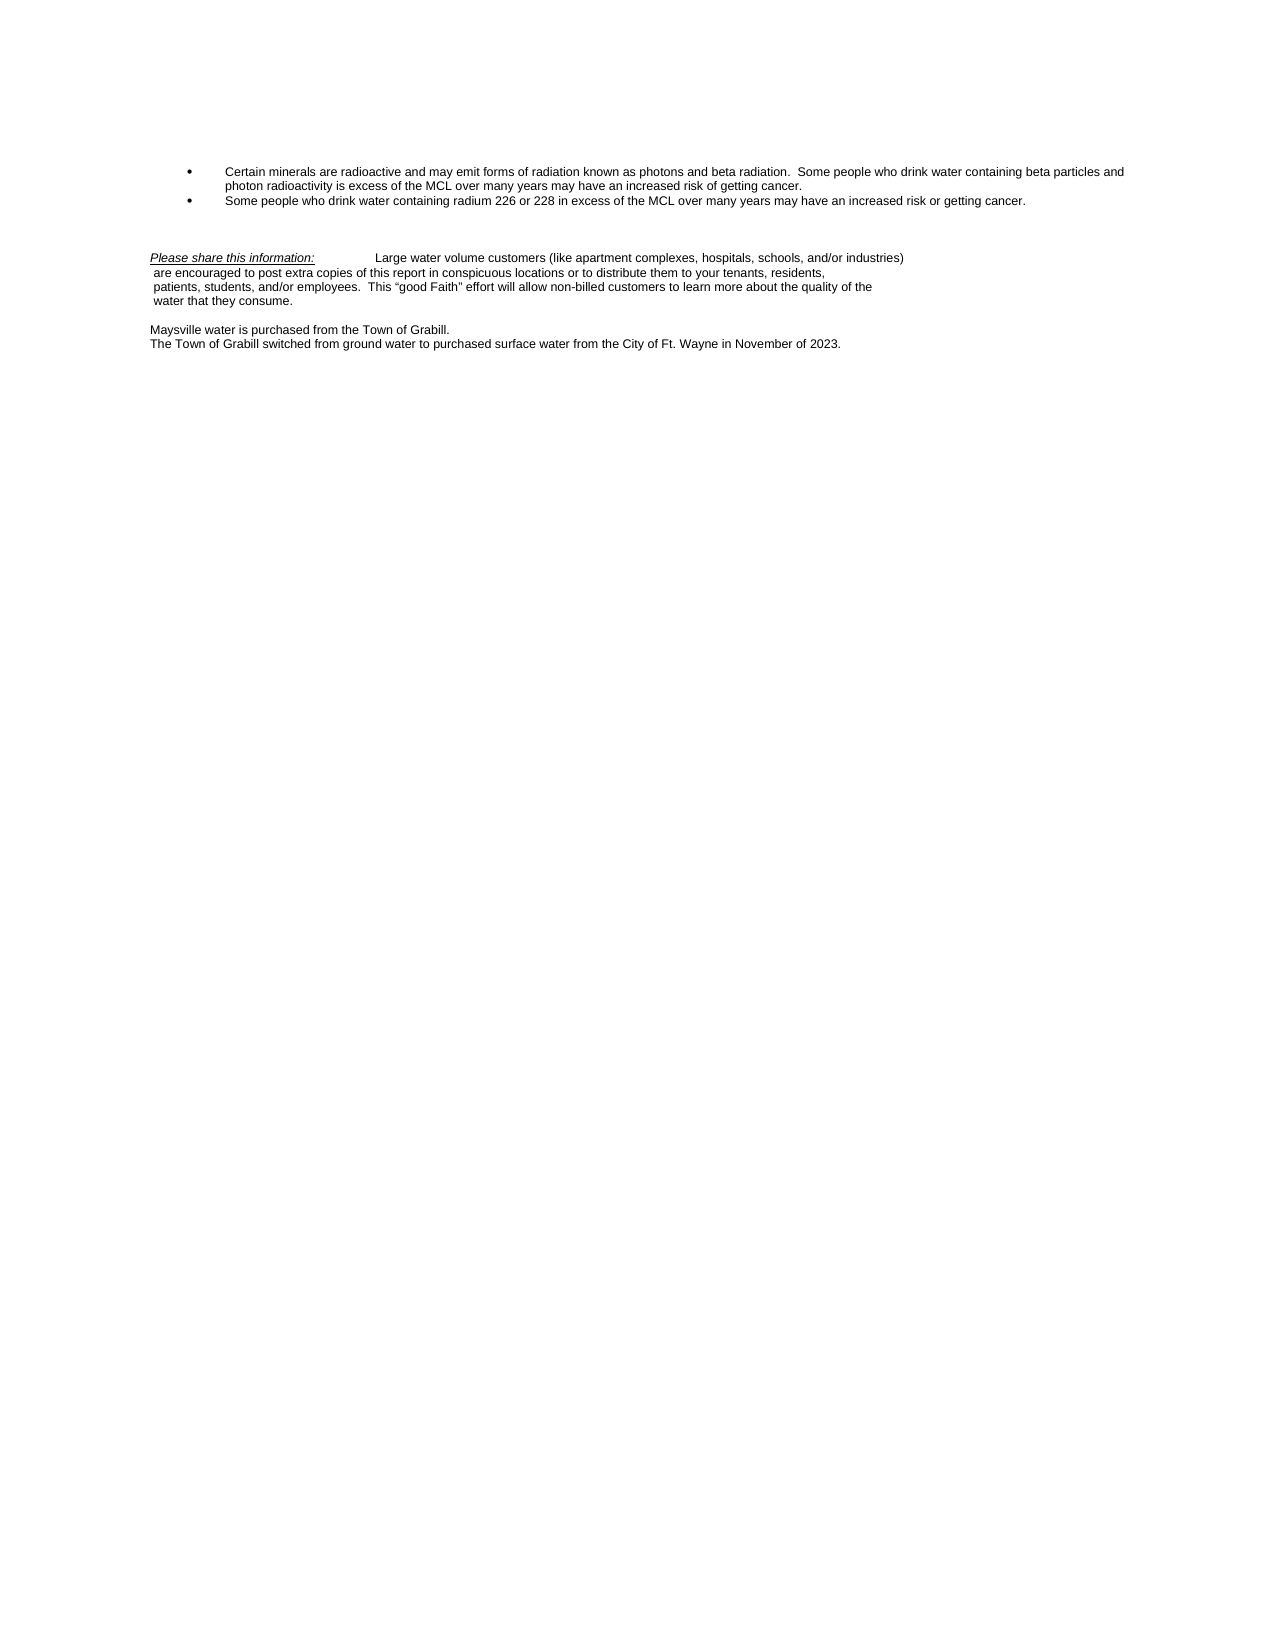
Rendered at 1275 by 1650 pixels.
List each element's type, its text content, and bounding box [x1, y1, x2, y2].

text are encouraged to post extra copies of this report in conspicuous locations or to distribute them to your tenants, residents, [150, 265, 1125, 279]
text Please share this information: Large water volume customers (like apartment complexes, hospitals, schools, and/or industries) [150, 251, 1125, 265]
text The Town of Grabill switched from ground water to purchased surface water from the City of Ft. Wayne in November of 2023. [150, 337, 1125, 351]
text Maysville water is purchased from the Town of Grabill. [150, 323, 1125, 337]
list Some people who drink water containing radium 226 or 228 in excess of the MCL over many years may have an increased risk or getting cancer. [187, 193, 1125, 208]
text patients, students, and/or employees. This “good Faith” effort will allow non-billed customers to learn more about the quality of the [150, 279, 1125, 294]
text water that they consume. [150, 294, 1125, 308]
list Certain minerals are radioactive and may emit forms of radiation known as photons and beta radiation. Some people who drink water containing beta particles and photon radioactivity is excess of the MCL over many years may have an increased risk of getting cancer. [187, 164, 1125, 193]
